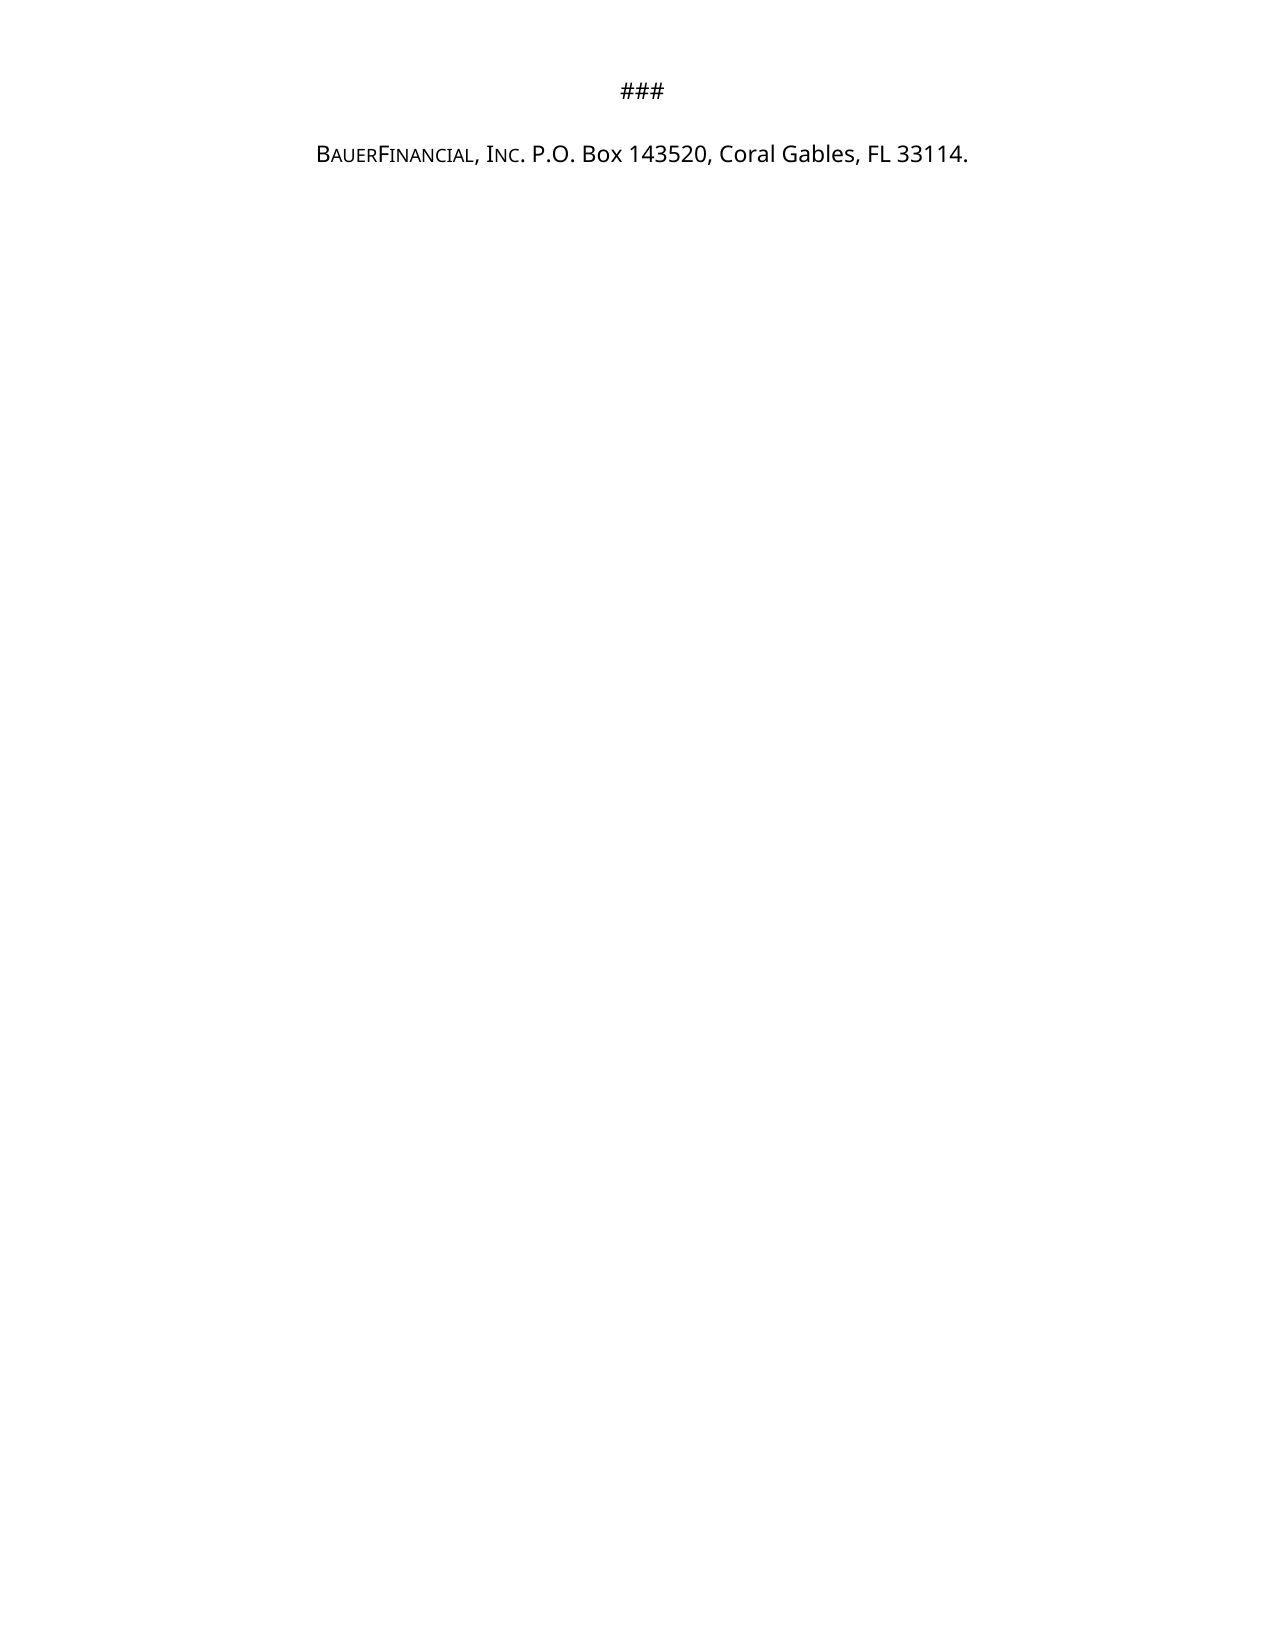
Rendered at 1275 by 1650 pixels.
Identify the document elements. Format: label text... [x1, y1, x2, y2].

text BauerFinancial, Inc. P.O. Box 143520, Coral Gables, FL 33114. [150, 137, 1134, 169]
text ### [150, 75, 1134, 106]
